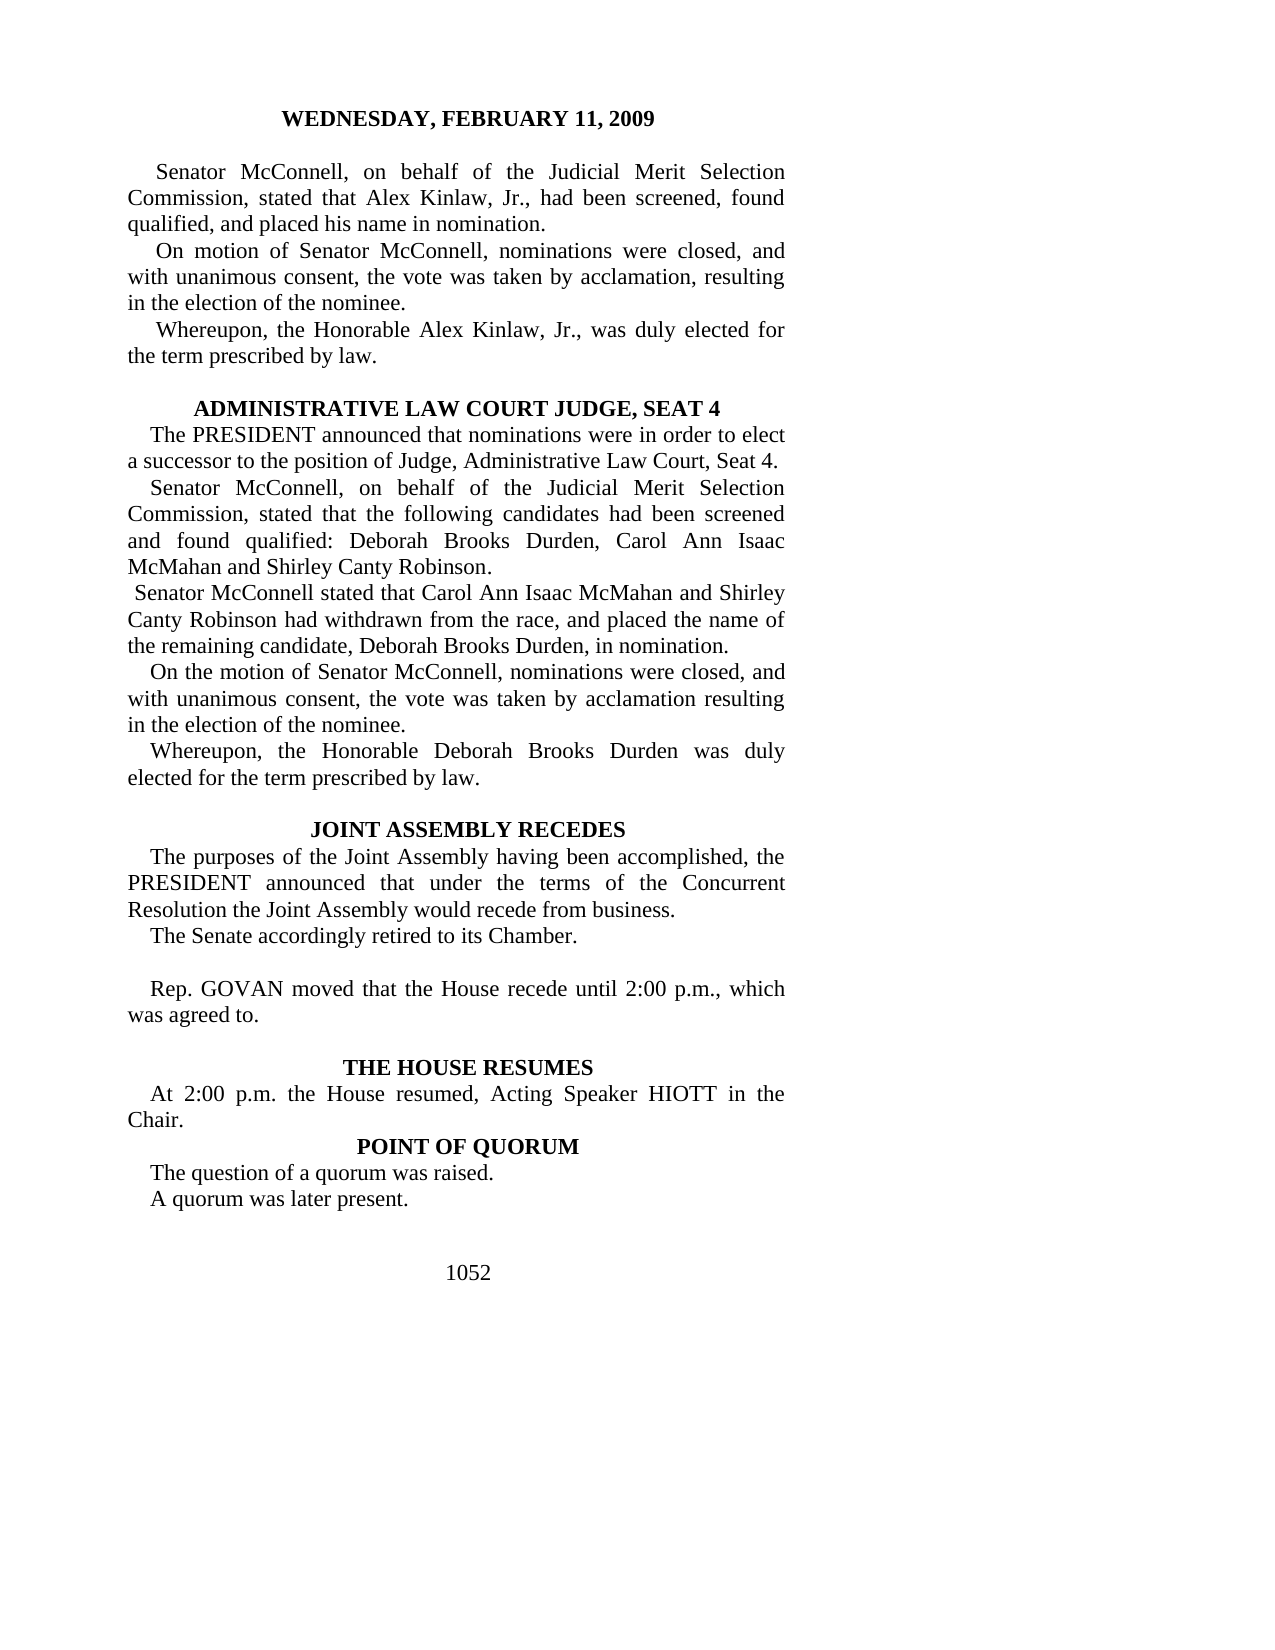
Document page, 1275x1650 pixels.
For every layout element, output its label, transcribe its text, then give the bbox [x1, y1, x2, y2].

text On the motion of Senator McConnell, nominations were closed, and with unanimous consent, the vote was taken by acclamation resulting in the election of the nominee. [127, 658, 786, 737]
text The Senate accordingly retired to its Chamber. [127, 922, 786, 948]
text The PRESIDENT announced that nominations were in order to elect a successor to the position of Judge, Administrative Law Court, Seat 4. [127, 421, 786, 474]
text Whereupon, the Honorable Deborah Brooks Durden was duly elected for the term prescribed by law. [127, 737, 786, 790]
text Rep. GOVAN moved that the House recede until 2:00 p.m., which was agreed to. [127, 975, 786, 1027]
text The question of a quorum was raised. [127, 1159, 786, 1186]
text At 2:00 p.m. the House resumed, Acting Speaker HIOTT in the Chair. [127, 1080, 786, 1133]
text Senator McConnell, on behalf of the Judicial Merit Selection Commission, stated that Alex Kinlaw, Jr., had been screened, found qualified, and placed his name in nomination. [127, 158, 786, 237]
text Whereupon, the Honorable Alex Kinlaw, Jr., was duly elected for the term prescribed by law. [127, 316, 786, 368]
text THE HOUSE RESUMES [127, 1054, 786, 1080]
text The purposes of the Joint Assembly having been accomplished, the PRESIDENT announced that under the terms of the Concurrent Resolution the Joint Assembly would recede from business. [127, 843, 786, 922]
text A quorum was later present. [127, 1186, 786, 1212]
text JOINT ASSEMBLY RECEDES [127, 817, 786, 843]
text Senator McConnell, on behalf of the Judicial Merit Selection Commission, stated that the following candidates had been screened and found qualified: Deborah Brooks Durden, Carol Ann Isaac McMahan and Shirley Canty Robinson. [127, 474, 786, 579]
text On motion of Senator McConnell, nominations were closed, and with unanimous consent, the vote was taken by acclamation, resulting in the election of the nominee. [127, 237, 786, 316]
text ADMINISTRATIVE LAW COURT JUDGE, SEAT 4 [127, 395, 786, 421]
text Senator McConnell stated that Carol Ann Isaac McMahan and Shirley Canty Robinson had withdrawn from the race, and placed the name of the remaining candidate, Deborah Brooks Durden, in nomination. [127, 579, 786, 658]
text POINT OF QUORUM [127, 1133, 786, 1159]
